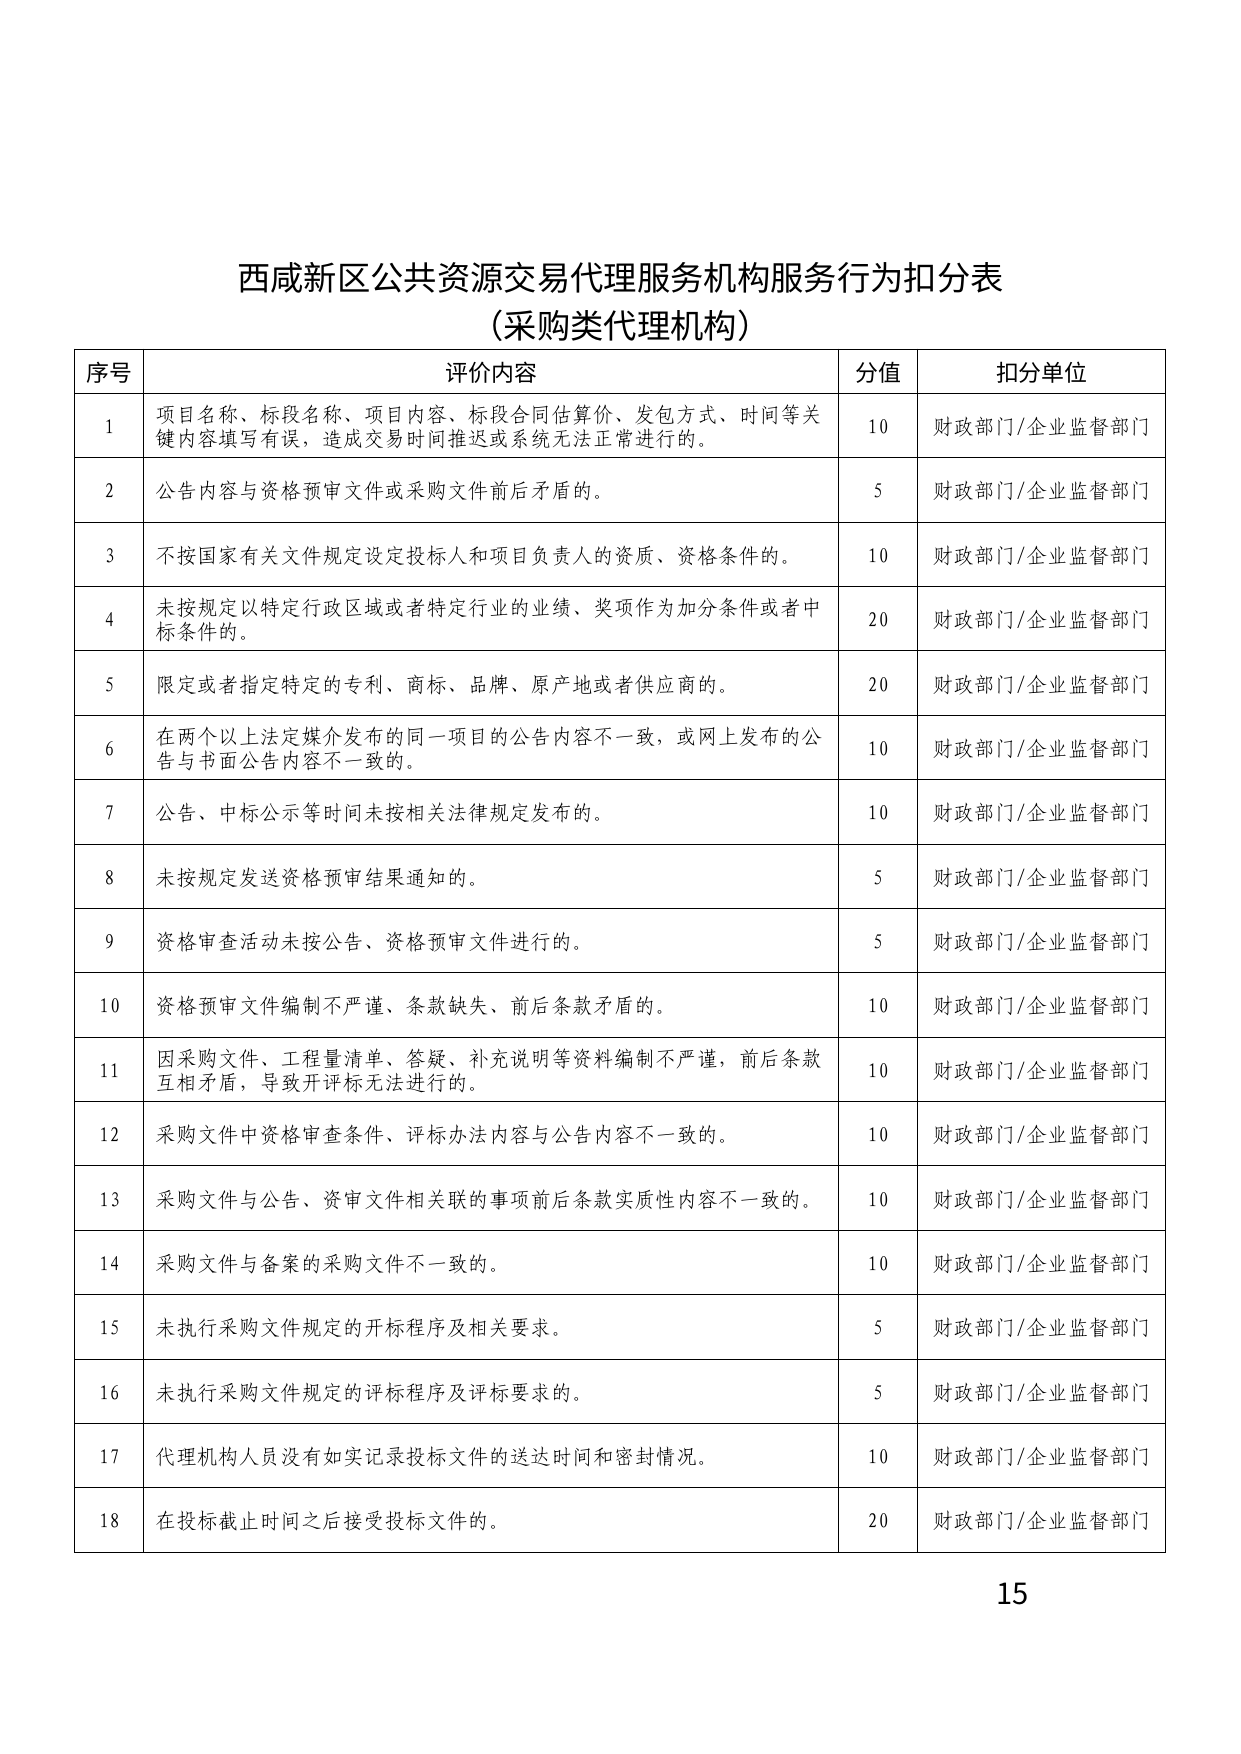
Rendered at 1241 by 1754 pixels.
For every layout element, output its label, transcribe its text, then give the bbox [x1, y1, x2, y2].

table_cell 财政部门/企业监督部门 [918, 651, 1165, 715]
table_cell 4 [75, 587, 143, 650]
table_cell 财政部门/企业监督部门 [918, 716, 1165, 779]
table_cell 9 [75, 909, 143, 972]
table_cell 财政部门/企业监督部门 [918, 587, 1165, 650]
table_cell 评价内容 [144, 350, 838, 393]
table_cell 8 [75, 845, 143, 908]
table_cell 10 [839, 780, 917, 843]
table_cell 限定或者指定特定的专利、商标、品牌、原产地或者供应商的。 [144, 651, 838, 715]
table_cell 10 [839, 1038, 917, 1101]
table_cell 财政部门/企业监督部门 [918, 1488, 1165, 1552]
table_cell 不按国家有关文件规定设定投标人和项目负责人的资质、资格条件的。 [144, 523, 838, 586]
table_cell 10 [839, 1166, 917, 1230]
table_cell 分值 [839, 350, 917, 393]
table_cell 资格预审文件编制不严谨、条款缺失、前后条款矛盾的。 [144, 973, 838, 1037]
table_cell 在两个以上法定媒介发布的同一项目的公告内容不一致，或网上发布的公告与书面公告内容不一致的。 [144, 716, 838, 779]
table_cell 因采购文件、工程量清单、答疑、补充说明等资料编制不严谨，前后条款互相矛盾，导致开评标无法进行的。 [144, 1038, 838, 1101]
table_cell 2 [75, 458, 143, 522]
table_cell 财政部门/企业监督部门 [918, 1295, 1165, 1358]
table_cell 6 [75, 716, 143, 779]
table_cell 序号 [75, 350, 143, 393]
table_cell 10 [839, 1424, 917, 1487]
table_cell 12 [75, 1102, 143, 1165]
table_cell 财政部门/企业监督部门 [918, 1038, 1165, 1101]
table_cell 未执行采购文件规定的评标程序及评标要求的。 [144, 1360, 838, 1423]
table_cell 20 [839, 587, 917, 650]
table_cell 11 [75, 1038, 143, 1101]
table_cell 财政部门/企业监督部门 [918, 909, 1165, 972]
table_cell 采购文件与公告、资审文件相关联的事项前后条款实质性内容不一致的。 [144, 1166, 838, 1230]
table_cell 代理机构人员没有如实记录投标文件的送达时间和密封情况。 [144, 1424, 838, 1487]
table_cell 5 [839, 1360, 917, 1423]
table_cell 财政部门/企业监督部门 [918, 1102, 1165, 1165]
table_cell 10 [839, 523, 917, 586]
table_cell 财政部门/企业监督部门 [918, 394, 1165, 457]
table_cell 财政部门/企业监督部门 [918, 780, 1165, 843]
table_cell 财政部门/企业监督部门 [918, 1360, 1165, 1423]
table_cell 10 [839, 716, 917, 779]
table_cell 财政部门/企业监督部门 [918, 845, 1165, 908]
table_cell 财政部门/企业监督部门 [918, 523, 1165, 586]
table_cell 10 [839, 973, 917, 1037]
table_cell 13 [75, 1166, 143, 1230]
table_cell 项目名称、标段名称、项目内容、标段合同估算价、发包方式、时间等关键内容填写有误，造成交易时间推迟或系统无法正常进行的。 [144, 394, 838, 457]
table_cell 资格审查活动未按公告、资格预审文件进行的。 [144, 909, 838, 972]
table_cell 7 [75, 780, 143, 843]
table_cell 未按规定以特定行政区域或者特定行业的业绩、奖项作为加分条件或者中标条件的。 [144, 587, 838, 650]
table_cell 10 [839, 394, 917, 457]
table_cell 公告内容与资格预审文件或采购文件前后矛盾的。 [144, 458, 838, 522]
table_cell 10 [839, 1231, 917, 1294]
table_cell 18 [75, 1488, 143, 1552]
table_cell 5 [75, 651, 143, 715]
table_cell 财政部门/企业监督部门 [918, 458, 1165, 522]
table_cell 20 [839, 651, 917, 715]
table_cell 3 [75, 523, 143, 586]
table_cell 5 [839, 845, 917, 908]
table_cell 15 [75, 1295, 143, 1358]
table_cell 财政部门/企业监督部门 [918, 973, 1165, 1037]
table_cell 扣分单位 [918, 350, 1165, 393]
table_header 西咸新区公共资源交易代理服务机构服务行为扣分表 （采购类代理机构） [75, 207, 1166, 348]
table_cell 5 [839, 909, 917, 972]
table_cell 20 [839, 1488, 917, 1552]
table_cell 10 [839, 1102, 917, 1165]
table_cell 财政部门/企业监督部门 [918, 1166, 1165, 1230]
table_cell 采购文件中资格审查条件、评标办法内容与公告内容不一致的。 [144, 1102, 838, 1165]
table_cell 10 [75, 973, 143, 1037]
table_cell 财政部门/企业监督部门 [918, 1231, 1165, 1294]
table_cell 采购文件与备案的采购文件不一致的。 [144, 1231, 838, 1294]
table_cell 未按规定发送资格预审结果通知的。 [144, 845, 838, 908]
table_cell 5 [839, 458, 917, 522]
table_cell 17 [75, 1424, 143, 1487]
table_cell 未执行采购文件规定的开标程序及相关要求。 [144, 1295, 838, 1358]
table_cell 1 [75, 394, 143, 457]
table_cell 公告、中标公示等时间未按相关法律规定发布的。 [144, 780, 838, 843]
table_cell 在投标截止时间之后接受投标文件的。 [144, 1488, 838, 1552]
table_cell 财政部门/企业监督部门 [918, 1424, 1165, 1487]
table_cell 16 [75, 1360, 143, 1423]
table_cell 5 [839, 1295, 917, 1358]
table_cell 14 [75, 1231, 143, 1294]
